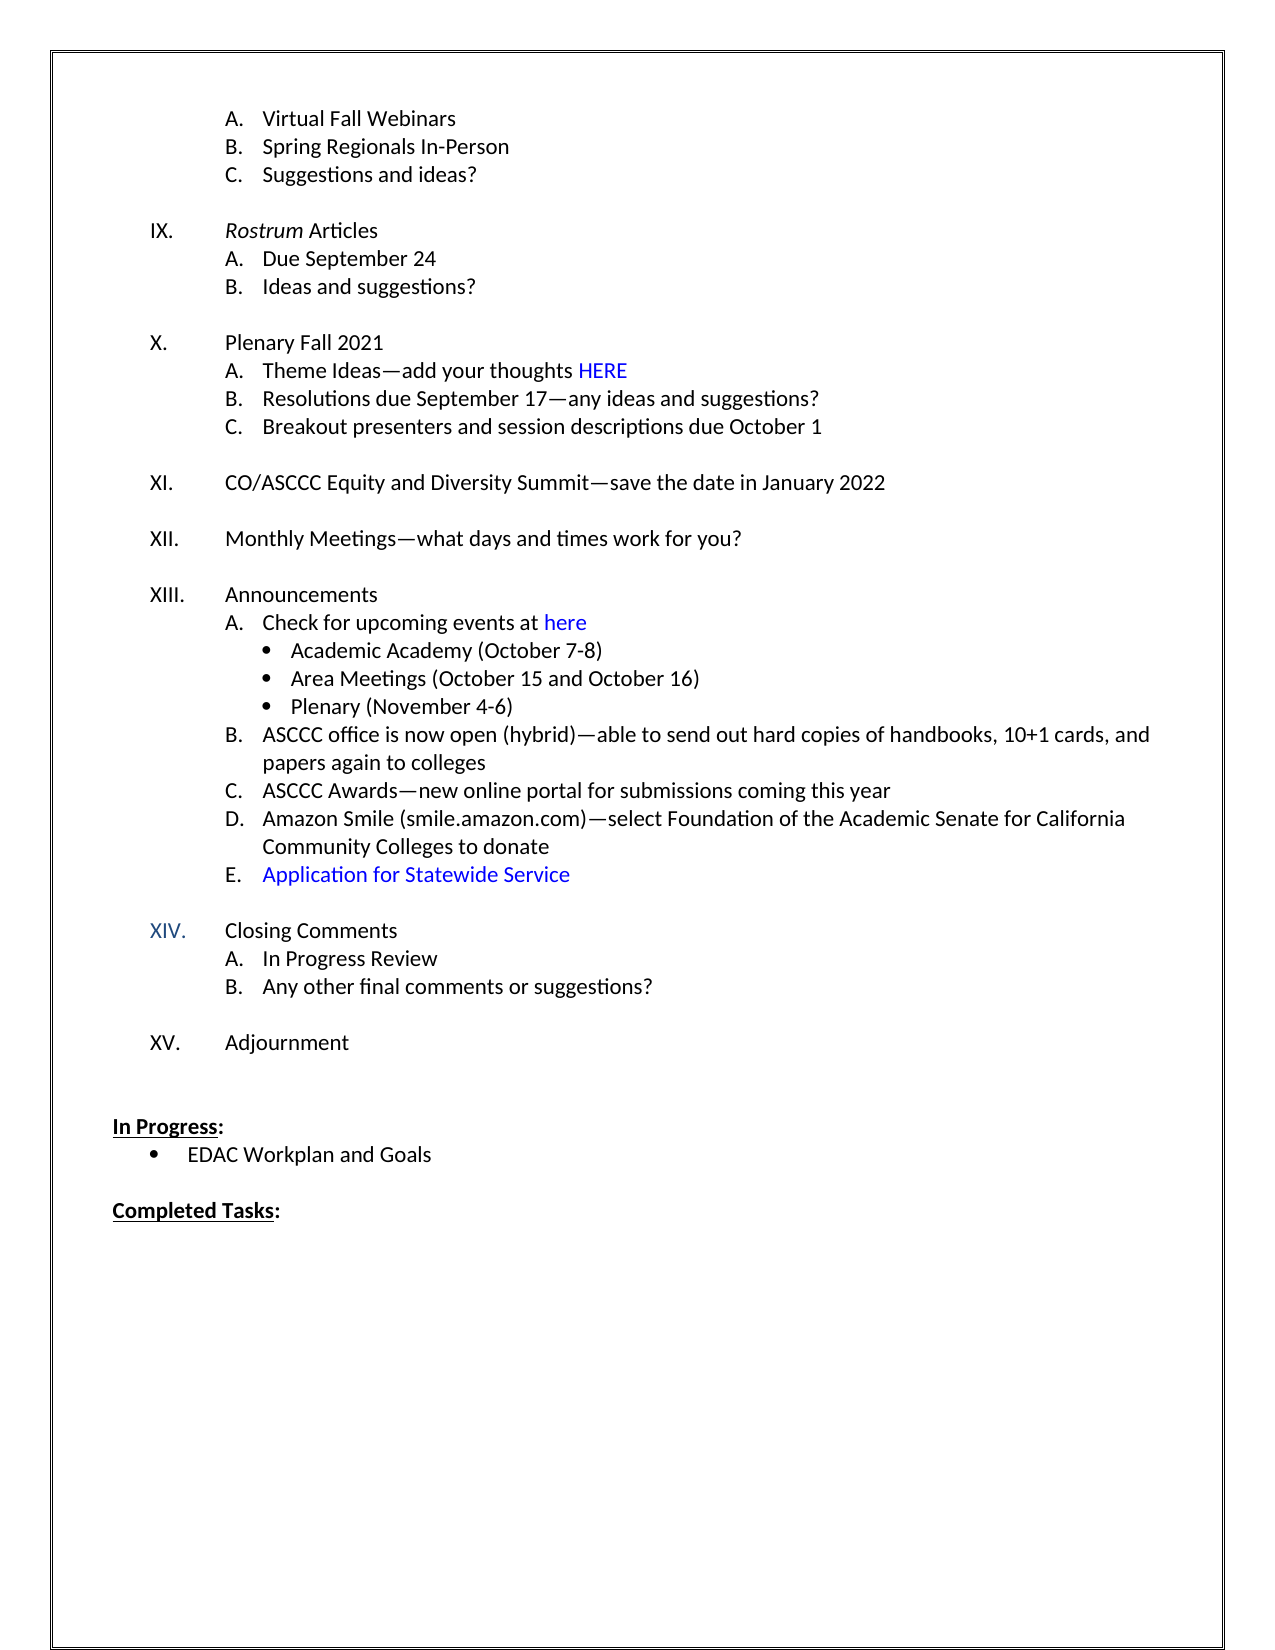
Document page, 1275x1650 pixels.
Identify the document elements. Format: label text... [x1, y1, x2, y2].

list Resolutions due September 17—any ideas and suggestions? [225, 384, 1162, 412]
list Adjournment [150, 1028, 1162, 1056]
list ASCCC office is now open (hybrid)—able to send out hard copies of handbooks, 10+1 cards, and papers again to colleges [225, 720, 1162, 776]
list Spring Regionals In-Person [225, 132, 1162, 160]
text Completed Tasks: [112, 1197, 1162, 1224]
list Due September 24 [225, 244, 1162, 272]
list EDAC Workplan and Goals [150, 1141, 1162, 1168]
text In Progress: [112, 1112, 1162, 1141]
list Virtual Fall Webinars [225, 104, 1162, 132]
list Check for upcoming events at here [225, 608, 1162, 636]
list Academic Academy (October 7-8) [262, 636, 1162, 664]
list Closing Comments [150, 916, 1162, 944]
list Suggestions and ideas? [225, 160, 1162, 188]
list Amazon Smile (smile.amazon.com)—select Foundation of the Academic Senate for California Community Colleges to donate [225, 804, 1162, 860]
list Application for Statewide Service [225, 860, 1162, 888]
list Announcements [150, 580, 1162, 608]
list Breakout presenters and session descriptions due October 1 [225, 412, 1162, 440]
list Ideas and suggestions? [225, 272, 1162, 300]
list Plenary Fall 2021 [150, 328, 1162, 356]
list Monthly Meetings—what days and times work for you? [150, 524, 1162, 552]
list Rostrum Articles [150, 216, 1162, 244]
list Any other final comments or suggestions? [225, 972, 1162, 1000]
list Plenary (November 4-6) [262, 692, 1162, 720]
list In Progress Review [225, 944, 1162, 972]
list Theme Ideas—add your thoughts HERE [225, 356, 1162, 384]
list CO/ASCCC Equity and Diversity Summit—save the date in January 2022 [150, 468, 1162, 496]
list ASCCC Awards—new online portal for submissions coming this year [225, 776, 1162, 804]
list Area Meetings (October 15 and October 16) [262, 664, 1162, 692]
